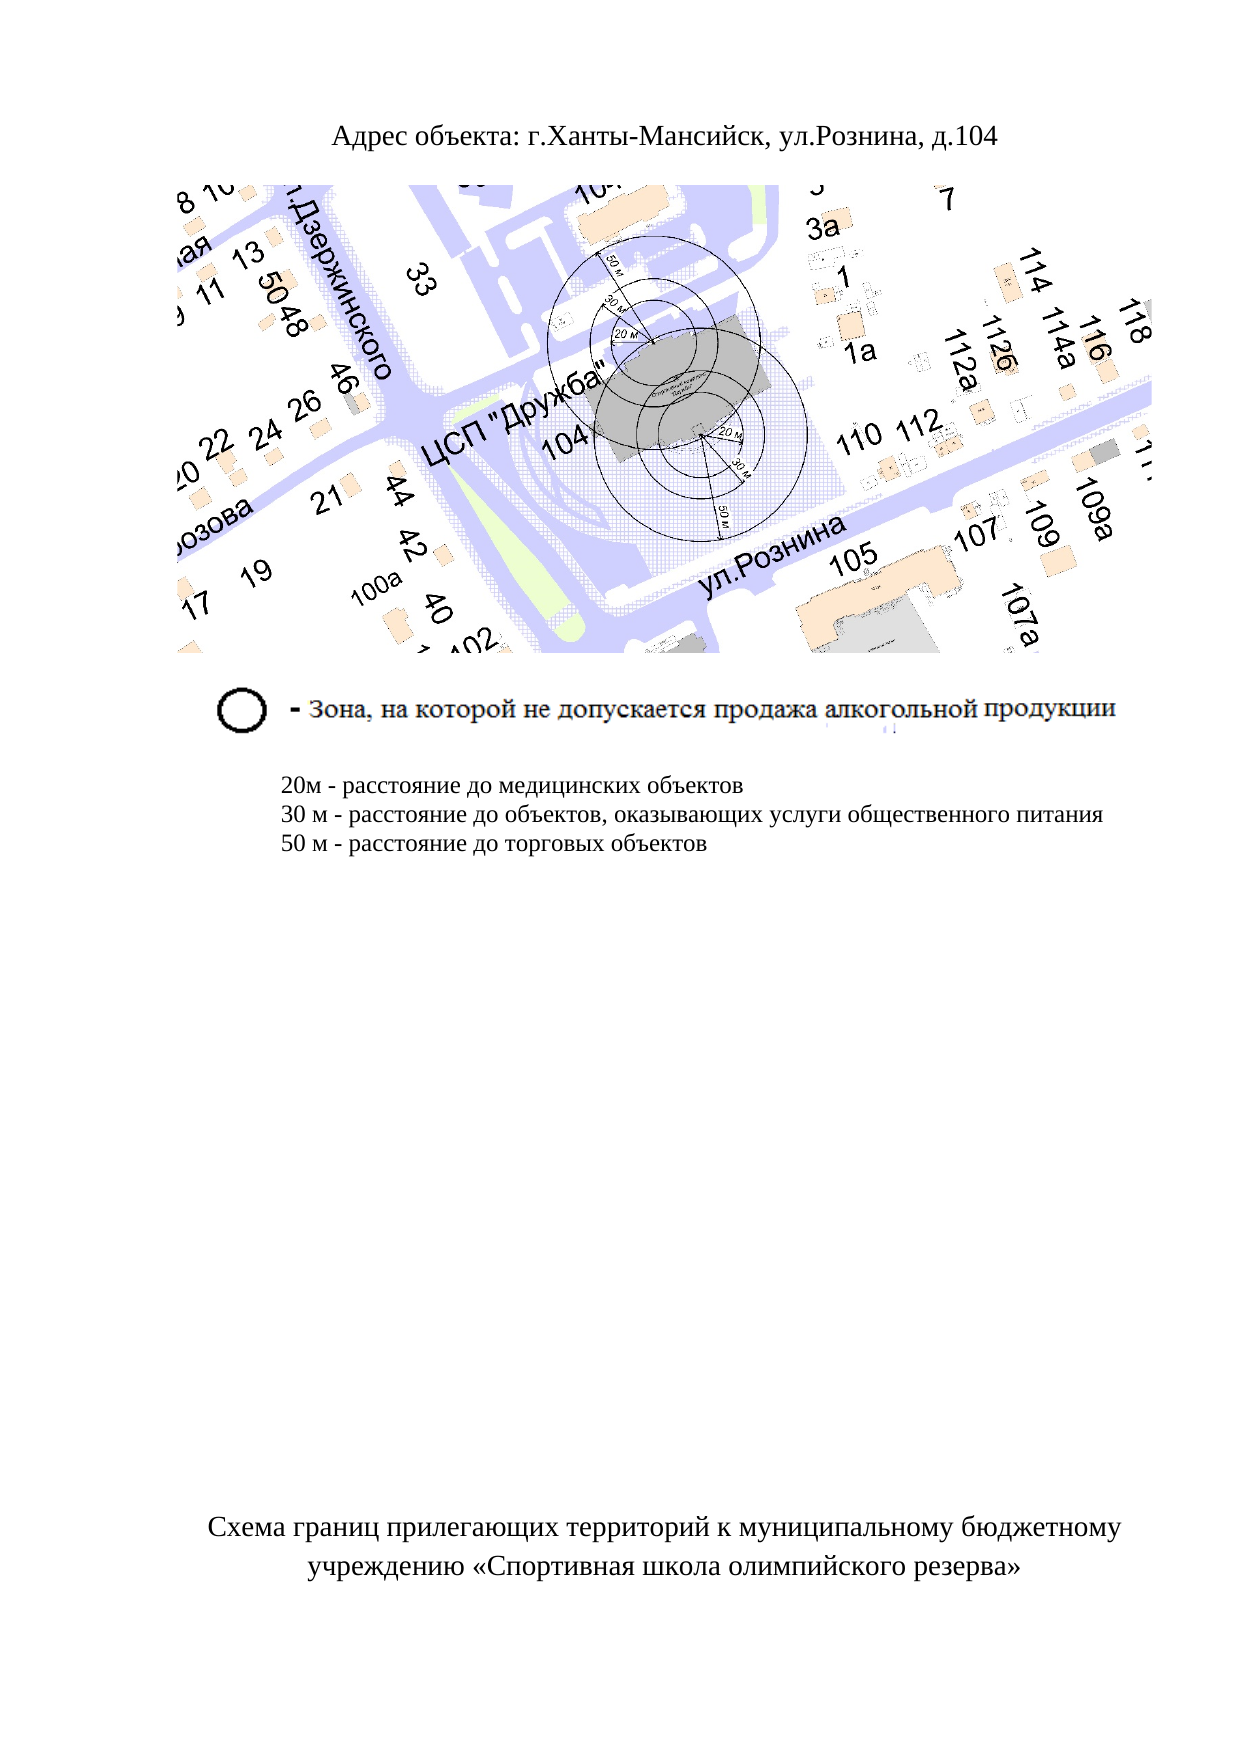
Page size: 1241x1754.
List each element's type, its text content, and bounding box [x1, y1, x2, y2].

text 30 м - расстояние до объектов, оказывающих услуги общественного питания [177, 799, 1152, 828]
text 20м - расстояние до медицинских объектов [177, 770, 1152, 799]
text 50 м - расстояние до торговых объектов [177, 828, 1152, 856]
text Адрес объекта: г.Ханты-Мансийск, ул.Рознина, д.104 [177, 118, 1152, 152]
picture [177, 685, 1152, 746]
picture [177, 185, 1152, 653]
text Схема границ прилегающих территорий к муниципальному бюджетному учреждению «Спортивная школа олимпийского резерва» [177, 1509, 1152, 1582]
